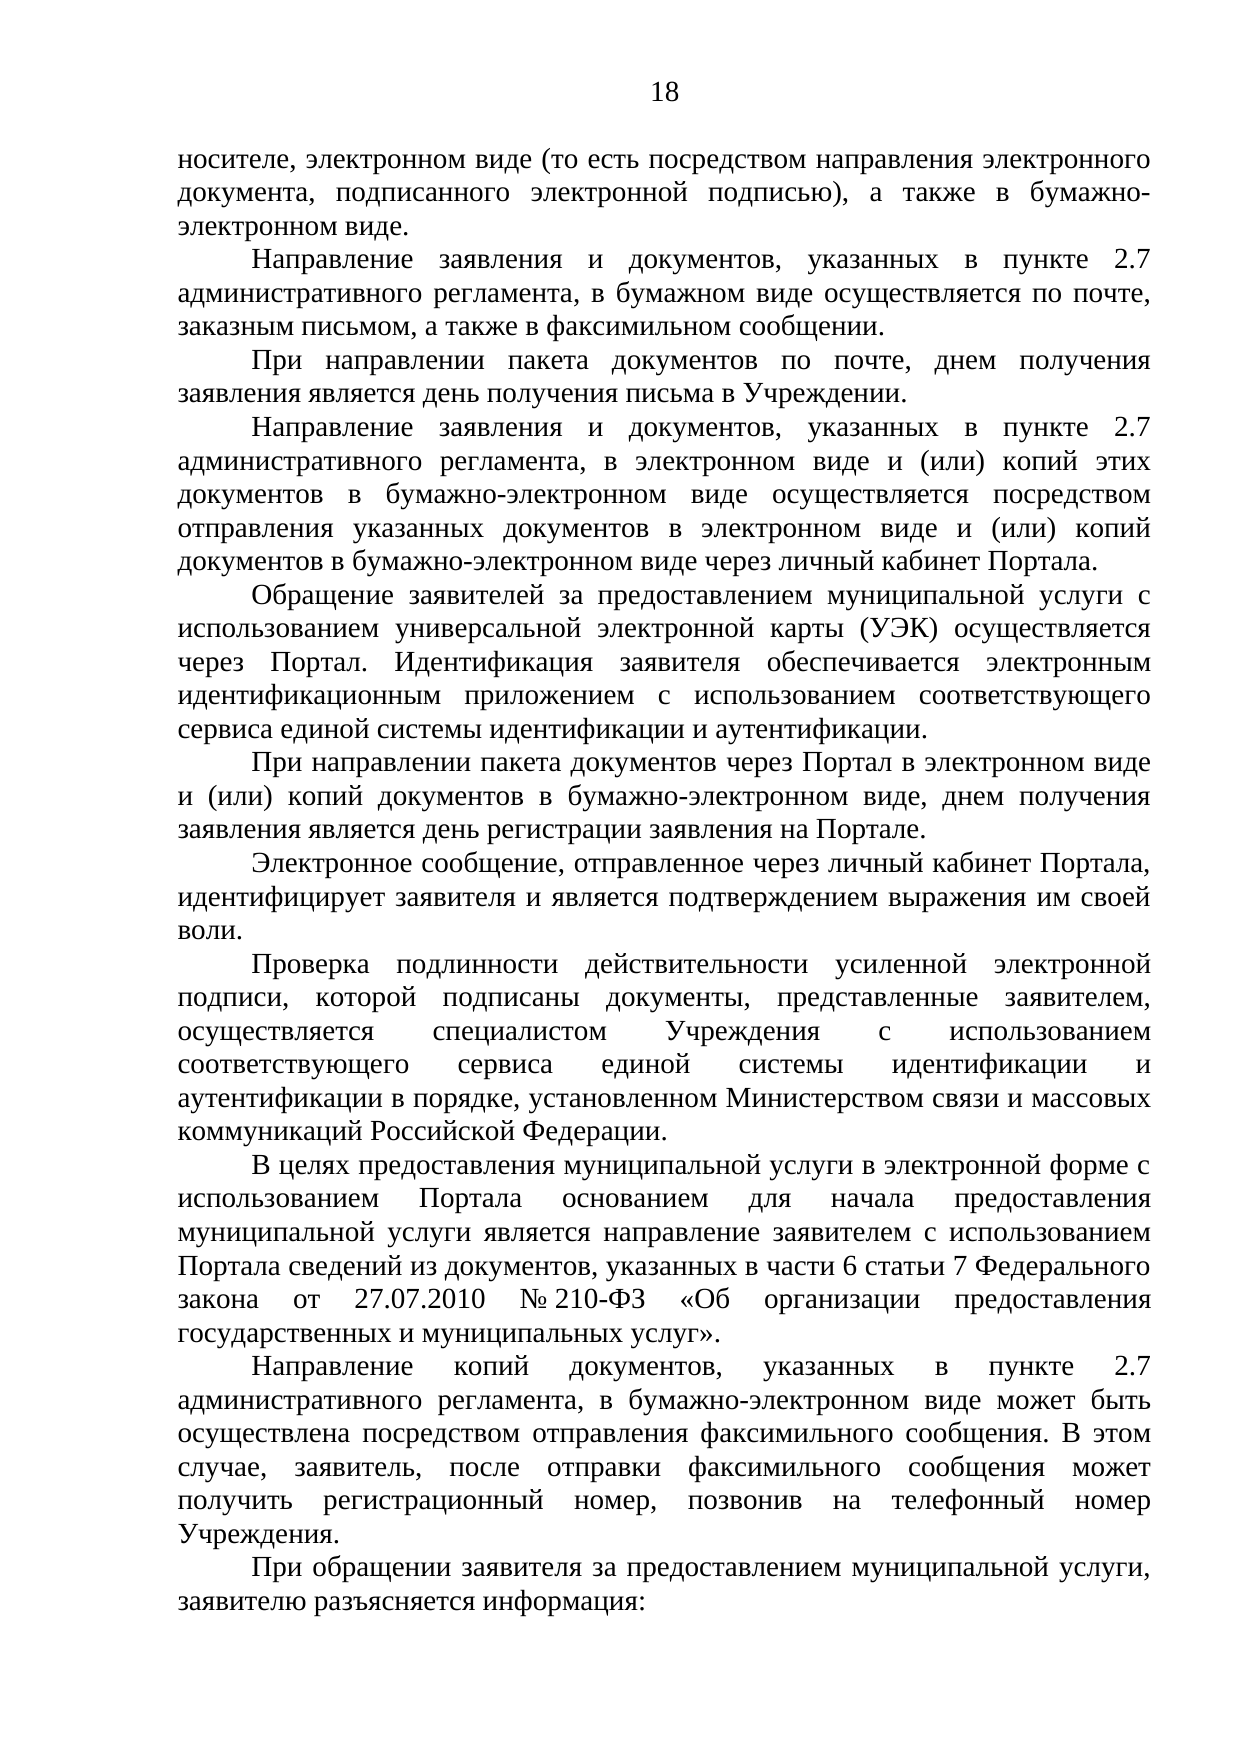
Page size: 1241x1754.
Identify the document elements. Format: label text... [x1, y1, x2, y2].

text При обращении заявителя за предоставлением муниципальной услуги, заявителю разъясняется информация: [177, 1549, 1152, 1617]
text В целях предоставления муниципальной услуги в электронной форме с использованием Портала основанием для начала предоставления муниципальной услуги является направление заявителем с использованием Портала сведений из документов, указанных в части 6 статьи 7 Федерального закона от 27.07.2010 № 210-ФЗ «Об организации предоставления государственных и муниципальных услуг». [177, 1147, 1152, 1348]
text Направление копий документов, указанных в пункте 2.7 административного регламента, в бумажно-электронном виде может быть осуществлена посредством отправления факсимильного сообщения. В этом случае, заявитель, после отправки факсимильного сообщения может получить регистрационный номер, позвонив на телефонный номер Учреждения. [177, 1348, 1152, 1549]
text Направление заявления и документов, указанных в пункте 2.7 административного регламента, в электронном виде и (или) копий этих документов в бумажно-электронном виде осуществляется посредством отправления указанных документов в электронном виде и (или) копий документов в бумажно-электронном виде через личный кабинет Портала. [177, 409, 1152, 577]
text Направление заявления и документов, указанных в пункте 2.7 административного регламента, в бумажном виде осуществляется по почте, заказным письмом, а также в факсимильном сообщении. [177, 241, 1152, 342]
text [177, 141, 1152, 241]
text Электронное сообщение, отправленное через личный кабинет Портала, идентифицирует заявителя и является подтверждением выражения им своей воли. [177, 845, 1152, 946]
text При направлении пакета документов через Портал в электронном виде и (или) копий документов в бумажно-электронном виде, днем получения заявления является день регистрации заявления на Портале. [177, 744, 1152, 845]
text При направлении пакета документов по почте, днем получения заявления является день получения письма в Учреждении. [177, 342, 1152, 409]
text Проверка подлинности действительности усиленной электронной подписи, которой подписаны документы, представленные заявителем, осуществляется специалистом Учреждения с использованием соответствующего сервиса единой системы идентификации и аутентификации в порядке, установленном Министерством связи и массовых коммуникаций Российской Федерации. [177, 946, 1152, 1147]
text Обращение заявителей за предоставлением муниципальной услуги с использованием универсальной электронной карты (УЭК) осуществляется через Портал. Идентификация заявителя обеспечивается электронным идентификационным приложением с использованием соответствующего сервиса единой системы идентификации и аутентификации. [177, 577, 1152, 744]
